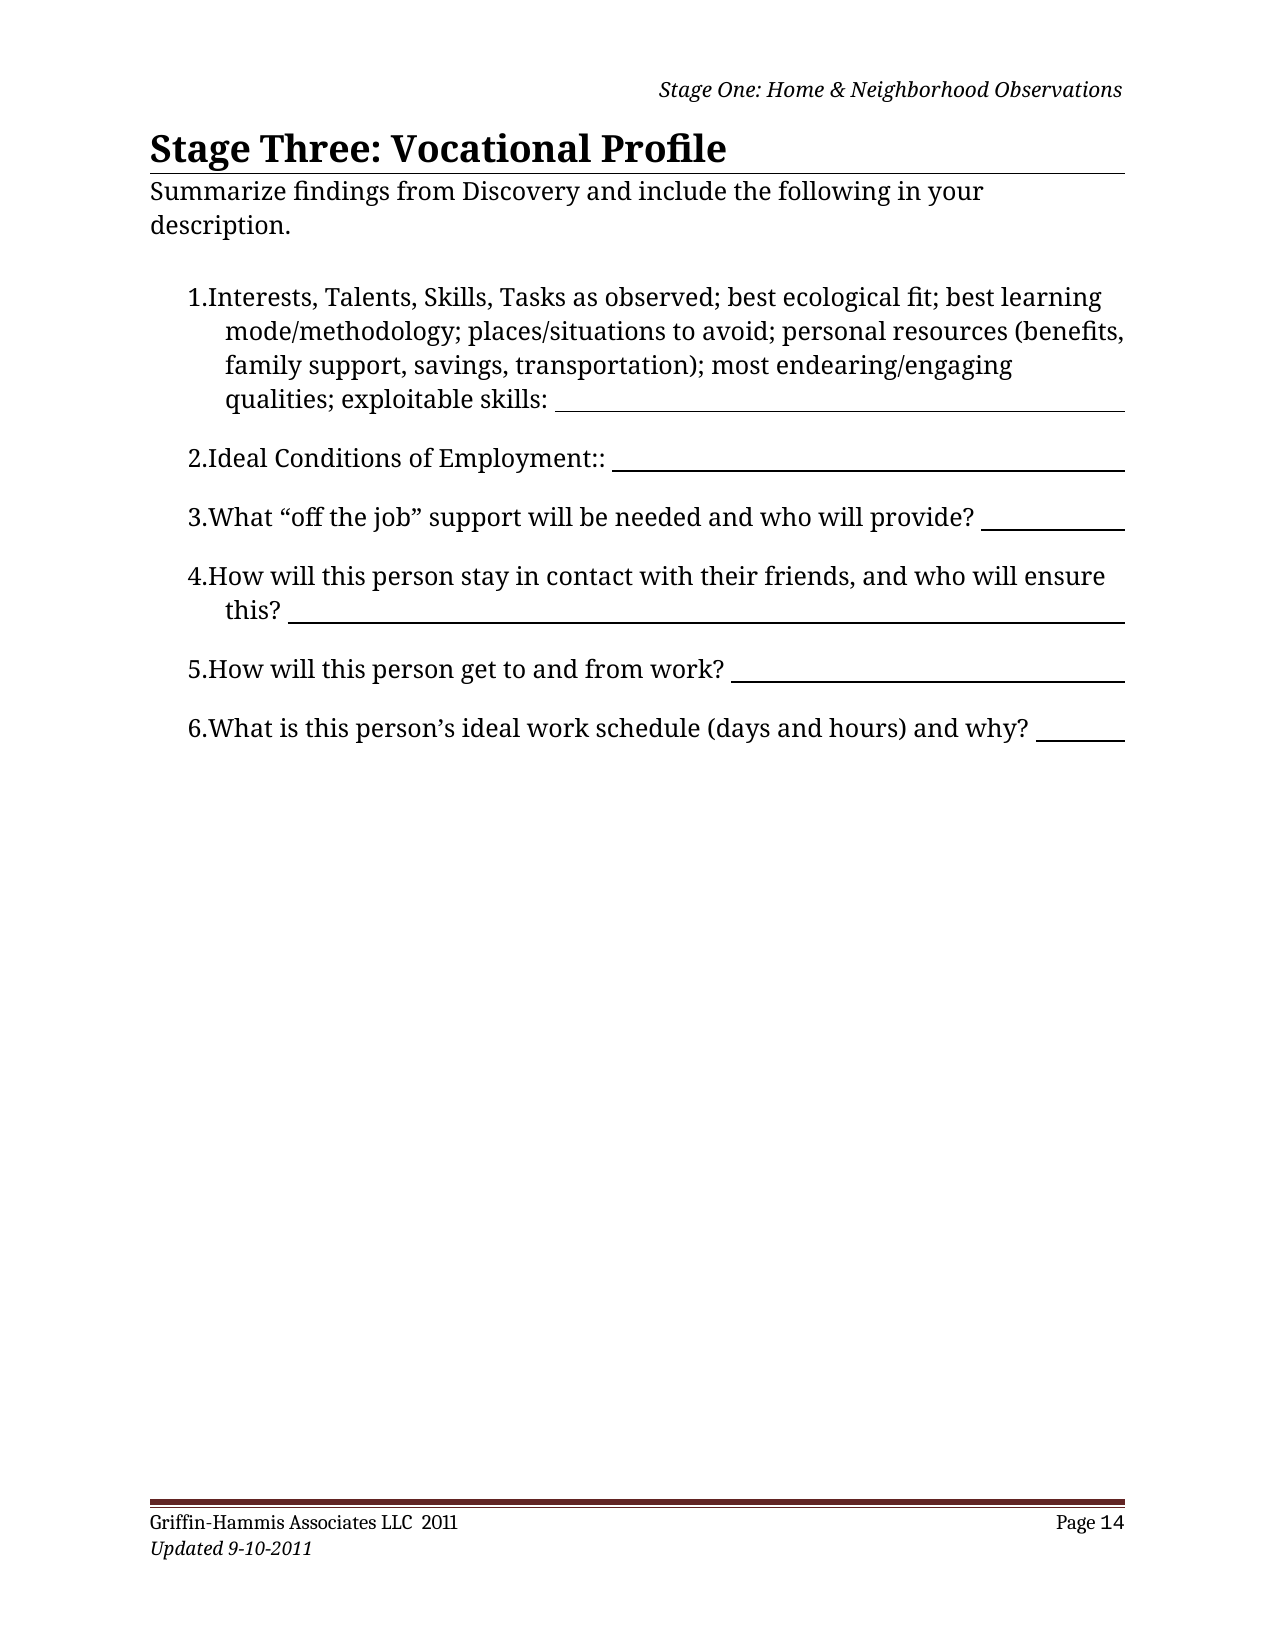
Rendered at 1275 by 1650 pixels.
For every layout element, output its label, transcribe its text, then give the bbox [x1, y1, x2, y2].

list Ideal Conditions of Employment:: [187, 441, 1125, 475]
list How will this person get to and from work? [187, 652, 1125, 686]
list What “off the job” support will be needed and who will provide? [187, 500, 1125, 534]
list What is this person’s ideal work schedule (days and hours) and why? [187, 711, 1125, 745]
list How will this person stay in contact with their friends, and who will ensure this? [187, 559, 1125, 627]
list Interests, Talents, Skills, Tasks as observed; best ecological fit; best learning mode/methodology; places/situations to avoid; personal resources (benefits, family support, savings, transportation); most endearing/engaging qualities; exploitable skills: [187, 279, 1125, 416]
subtitle Stage Three: Vocational Profile [150, 122, 1125, 173]
text Summarize findings from Discovery and include the following in your description. [150, 174, 1125, 242]
